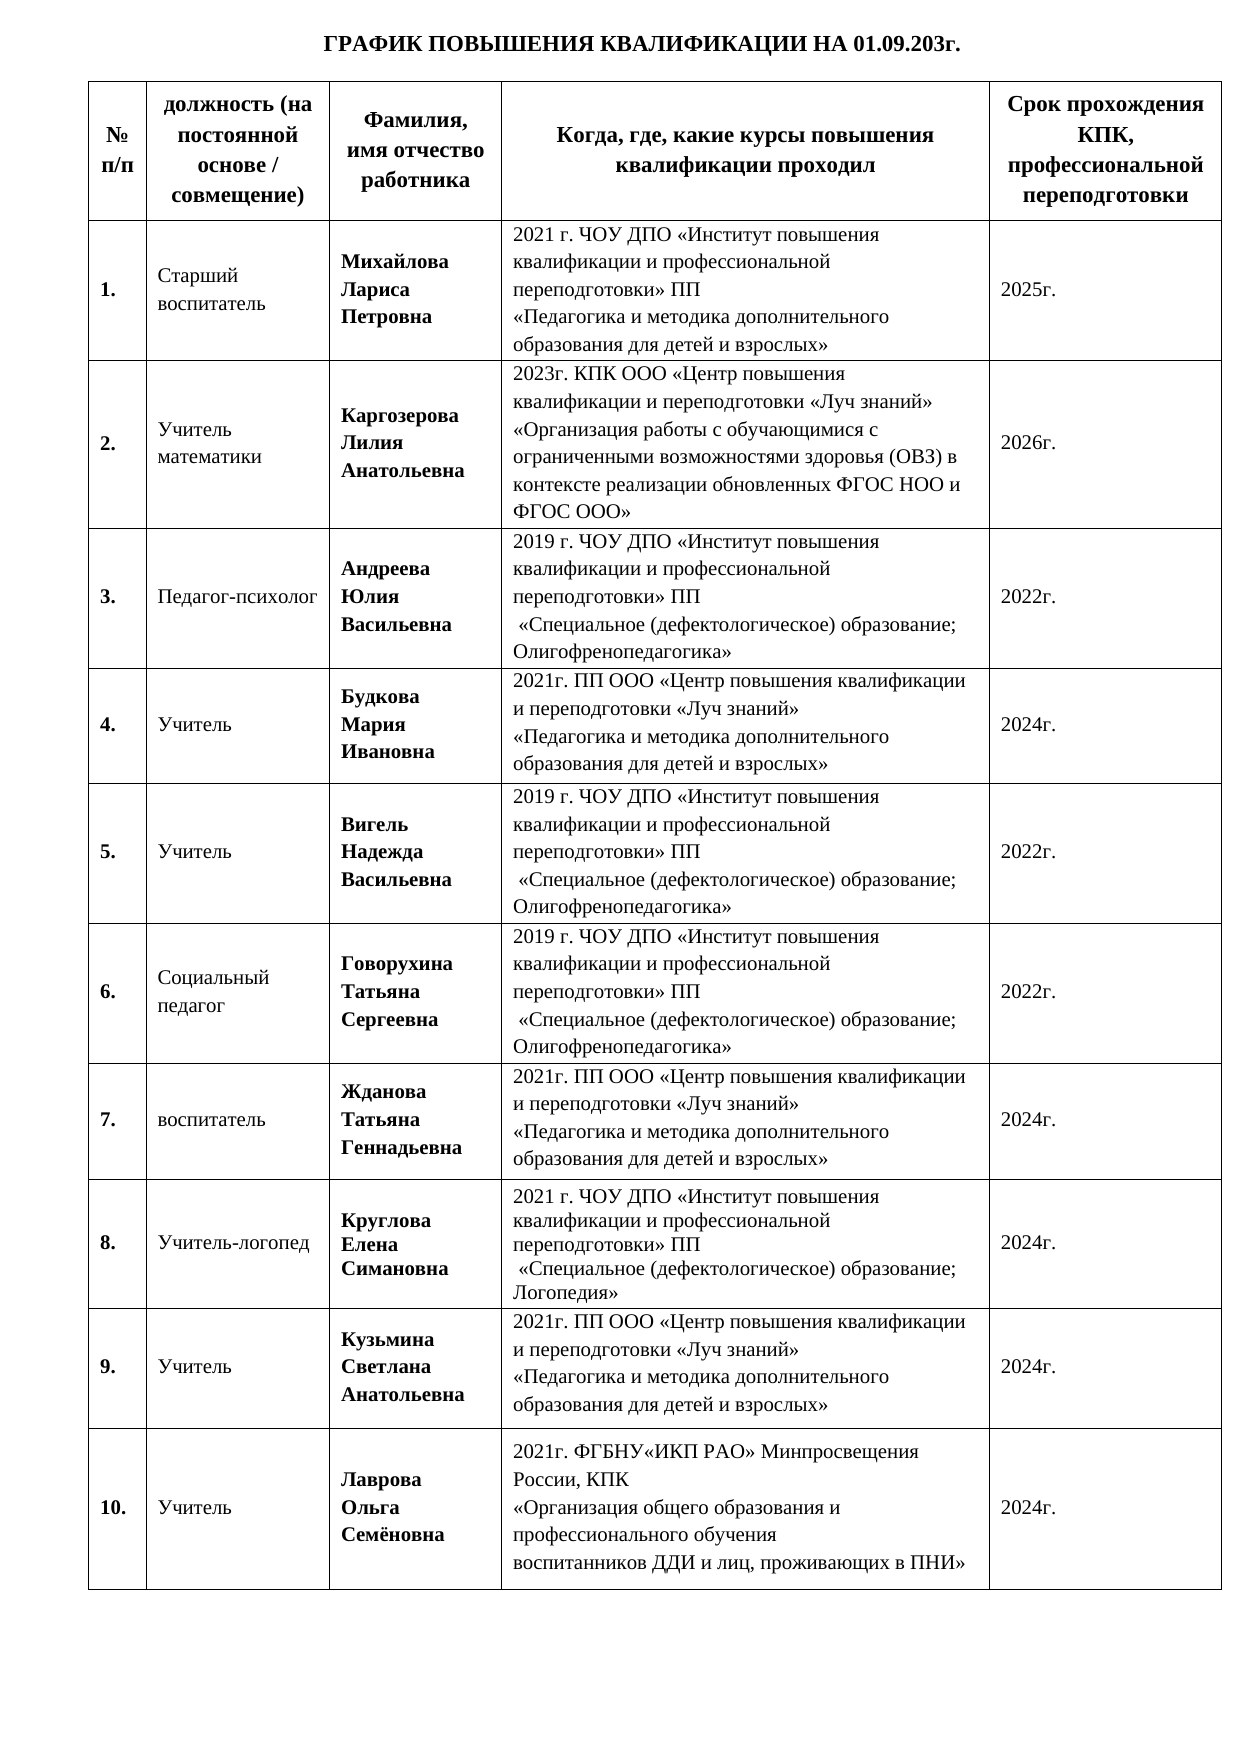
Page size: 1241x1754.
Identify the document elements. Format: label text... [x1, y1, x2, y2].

table_cell 2024г. [990, 669, 1221, 783]
table_cell 2024г. [990, 1429, 1221, 1589]
table_cell Будкова Мария Ивановна [330, 669, 501, 783]
table_cell 2024г. [990, 1064, 1221, 1179]
table_cell 2024г. [990, 1180, 1221, 1308]
table_header должность (на постоянной основе / совмещение) [147, 82, 329, 220]
table_cell Жданова Татьяна Геннадьевна [330, 1064, 501, 1179]
table_cell Михайлова Лариса Петровна [330, 221, 501, 360]
table_cell [89, 1180, 146, 1308]
table_cell 2022г. [990, 784, 1221, 923]
table_cell 2025г. [990, 221, 1221, 360]
text ГРАФИК ПОВЫШЕНИЯ КВАЛИФИКАЦИИ НА 01.09.203г. [74, 29, 1211, 56]
table_cell Педагог-психолог [147, 529, 329, 667]
table_header Фамилия, имя отчество работника [330, 82, 501, 220]
table_cell Учитель математики [147, 361, 329, 528]
table_cell 2021г. ФГБНУ«ИКП РАО» Минпросвещения России, КПК «Организация общего образования и профессионального обучения воспитанников ДДИ и лиц, проживающих в ПНИ» [502, 1429, 989, 1589]
table_cell 2021 г. ЧОУ ДПО «Институт повышения квалификации и профессиональной переподготовки» ПП «Педагогика и методика дополнительного образования для детей и взрослых» [502, 221, 989, 360]
table_cell 2021г. ПП ООО «Центр повышения квалификации и переподготовки «Луч знаний» «Педагогика и методика дополнительного образования для детей и взрослых» [502, 669, 989, 783]
table_cell Учитель [147, 1309, 329, 1428]
table_cell 2021г. ПП ООО «Центр повышения квалификации и переподготовки «Луч знаний» «Педагогика и методика дополнительного образования для детей и взрослых» [502, 1064, 989, 1179]
table_cell Социальный педагог [147, 924, 329, 1062]
table_cell Андреева Юлия Васильевна [330, 529, 501, 667]
table_cell [89, 784, 146, 923]
table_cell [89, 529, 146, 667]
table_cell 2019 г. ЧОУ ДПО «Институт повышения квалификации и профессиональной переподготовки» ПП «Специальное (дефектологическое) образование; Олигофренопедагогика» [502, 784, 989, 923]
table_cell 2021г. ПП ООО «Центр повышения квалификации и переподготовки «Луч знаний» «Педагогика и методика дополнительного образования для детей и взрослых» [502, 1309, 989, 1428]
table_cell Учитель-логопед [147, 1180, 329, 1308]
table_cell Круглова Елена Симановна [330, 1180, 501, 1308]
table_header Срок прохождения КПК, профессиональной переподготовки [990, 82, 1221, 220]
table_cell Говорухина Татьяна Сергеевна [330, 924, 501, 1062]
table_cell 2022г. [990, 529, 1221, 667]
table_cell 2021 г. ЧОУ ДПО «Институт повышения квалификации и профессиональной переподготовки» ПП «Специальное (дефектологическое) образование; Логопедия» [502, 1180, 989, 1308]
table_cell Учитель [147, 784, 329, 923]
table_cell Старший воспитатель [147, 221, 329, 360]
table_header № п/п [89, 82, 146, 220]
table_cell [89, 669, 146, 783]
table_cell Вигель Надежда Васильевна [330, 784, 501, 923]
table_header Когда, где, какие курсы повышения квалификации проходил [502, 82, 989, 220]
table_cell Каргозерова Лилия Анатольевна [330, 361, 501, 528]
table_cell [89, 221, 146, 360]
table_cell 2019 г. ЧОУ ДПО «Институт повышения квалификации и профессиональной переподготовки» ПП «Специальное (дефектологическое) образование; Олигофренопедагогика» [502, 529, 989, 667]
table_cell 2022г. [990, 924, 1221, 1062]
table_cell [89, 924, 146, 1062]
table_cell Кузьмина Светлана Анатольевна [330, 1309, 501, 1428]
table_cell Учитель [147, 1429, 329, 1589]
table_cell Лаврова Ольга Семёновна [330, 1429, 501, 1589]
table_cell 2019 г. ЧОУ ДПО «Институт повышения квалификации и профессиональной переподготовки» ПП «Специальное (дефектологическое) образование; Олигофренопедагогика» [502, 924, 989, 1062]
table_cell 2024г. [990, 1309, 1221, 1428]
table_cell 2026г. [990, 361, 1221, 528]
table_cell [89, 1429, 146, 1589]
table_cell [89, 1309, 146, 1428]
table_cell Учитель [147, 669, 329, 783]
table_cell воспитатель [147, 1064, 329, 1179]
table_cell 2023г. КПК ООО «Центр повышения квалификации и переподготовки «Луч знаний» «Организация работы с обучающимися с ограниченными возможностями здоровья (ОВЗ) в контексте реализации обновленных ФГОС НОО и ФГОС ООО» [502, 361, 989, 528]
table_cell [89, 361, 146, 528]
table_cell [89, 1064, 146, 1179]
